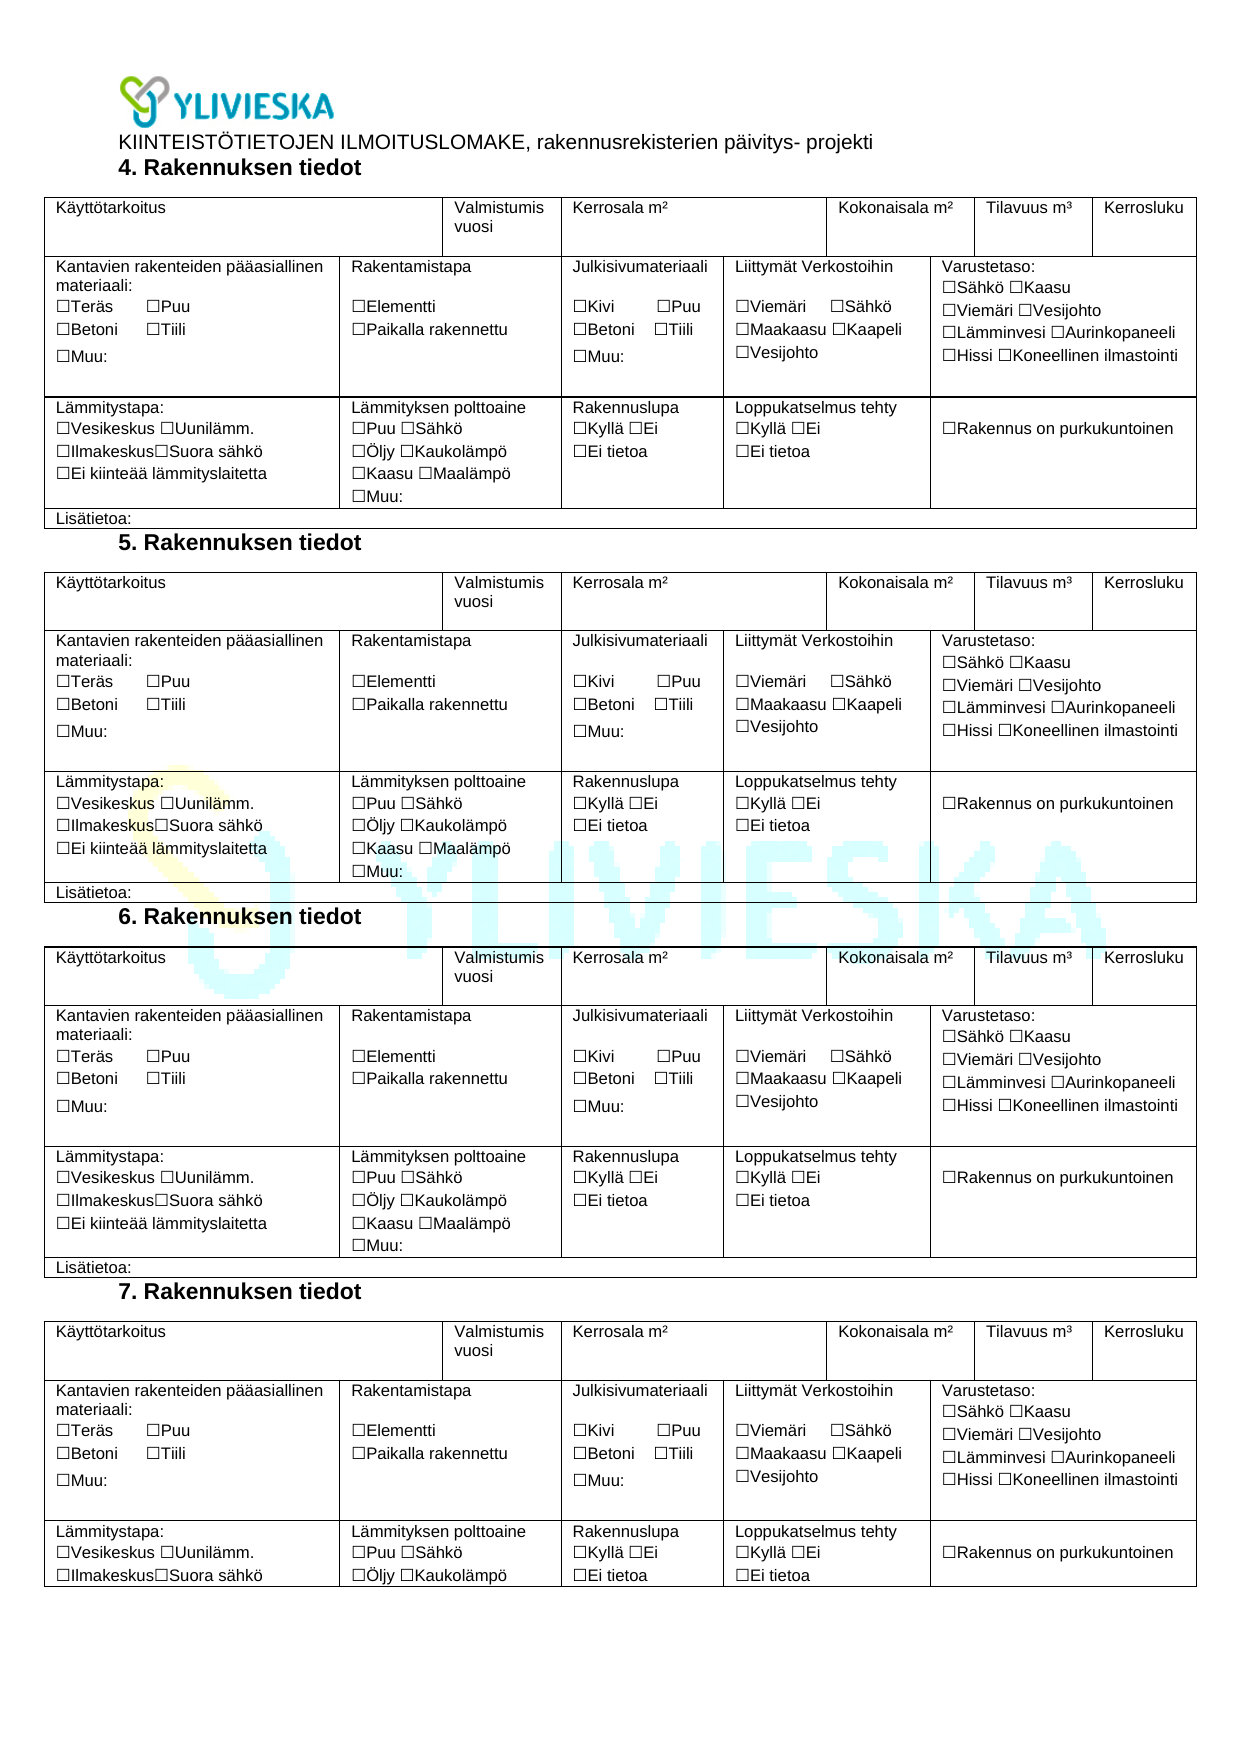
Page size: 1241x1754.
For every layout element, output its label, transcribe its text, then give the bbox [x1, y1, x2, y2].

table_header Käyttötarkoitus [45, 948, 442, 1005]
table_cell Liittymät Verkostoihin Viemäri Sähkö Maakaasu Kaapeli Vesijohto [724, 631, 930, 771]
table_cell Varustetaso: Sähkö Kaasu Viemäri Vesijohto Lämminvesi Aurinkopaneeli Hissi Koneellinen ilmastointi [931, 257, 1196, 396]
table_cell Julkisivumateriaali Kivi Puu Betoni Tiili Muu: [562, 257, 723, 396]
table_header Kerrosala m² [562, 948, 826, 1005]
table_cell Lämmitystapa: Vesikeskus Uunilämm. IlmakeskusSuora sähkö Ei kiinteää lämmityslaitetta [45, 1147, 339, 1257]
table_cell Julkisivumateriaali Kivi Puu Betoni Tiili Muu: [562, 1006, 723, 1146]
table_header Tilavuus m³ [975, 1322, 1092, 1379]
table_header Kerrosluku [1093, 198, 1196, 256]
table_cell Lisätietoa: [45, 883, 1196, 902]
table_cell Rakennus on purkukuntoinen [931, 772, 1196, 882]
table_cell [45, 1521, 339, 1586]
table_cell Rakentamistapa Elementti Paikalla rakennettu [340, 631, 561, 771]
text 6. Rakennuksen tiedot [118, 903, 1122, 930]
table_cell Liittymät Verkostoihin Viemäri Sähkö Maakaasu Kaapeli Vesijohto [724, 1006, 930, 1146]
table_cell Lämmityksen polttoaine Puu Sähkö Öljy Kaukolämpö Kaasu Maalämpö Muu: [340, 398, 561, 507]
table_cell Lämmityksen polttoaine Puu Sähkö Öljy Kaukolämpö Kaasu Maalämpö Muu: [340, 1147, 561, 1257]
table_cell Varustetaso: Sähkö Kaasu Viemäri Vesijohto Lämminvesi Aurinkopaneeli Hissi Koneellinen ilmastointi [931, 1381, 1196, 1520]
table_cell Rakennuslupa Kyllä Ei Ei tietoa [562, 398, 723, 507]
table_cell Kantavien rakenteiden pääasiallinen materiaali: Teräs Puu Betoni Tiili Muu: [45, 1006, 339, 1146]
table_header Kerrosala m² [562, 198, 826, 256]
table_cell Loppukatselmus tehty Kyllä Ei Ei tietoa [724, 398, 930, 507]
table_header Tilavuus m³ [975, 198, 1092, 256]
table_cell Julkisivumateriaali Kivi Puu Betoni Tiili Muu: [562, 631, 723, 771]
table_cell Lämmityksen polttoaine Puu Sähkö Öljy Kaukolämpö Kaasu Maalämpö Muu: [340, 772, 561, 882]
table_cell Rakennus on purkukuntoinen [931, 1147, 1196, 1257]
table_cell Rakentamistapa Elementti Paikalla rakennettu [340, 257, 561, 396]
table_cell Liittymät Verkostoihin Viemäri Sähkö Maakaasu Kaapeli Vesijohto [724, 257, 930, 396]
table_cell Loppukatselmus tehty Kyllä Ei Ei tietoa [724, 1147, 930, 1257]
table_header Kerrosala m² [562, 573, 826, 630]
table_cell Rakentamistapa Elementti Paikalla rakennettu [340, 1006, 561, 1146]
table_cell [562, 1521, 723, 1586]
table_cell Kantavien rakenteiden pääasiallinen materiaali: Teräs Puu Betoni Tiili Muu: [45, 631, 339, 771]
text 7. Rakennuksen tiedot [118, 1278, 1122, 1304]
table_cell Lisätietoa: [45, 509, 1196, 528]
table_cell Rakennuslupa Kyllä Ei Ei tietoa [562, 1147, 723, 1257]
table_cell Loppukatselmus tehty Kyllä Ei Ei tietoa [724, 772, 930, 882]
table_header Käyttötarkoitus [45, 198, 442, 256]
table_header Tilavuus m³ [975, 573, 1092, 630]
table_cell Varustetaso: Sähkö Kaasu Viemäri Vesijohto Lämminvesi Aurinkopaneeli Hissi Koneellinen ilmastointi [931, 631, 1196, 771]
table_cell Kantavien rakenteiden pääasiallinen materiaali: Teräs Puu Betoni Tiili Muu: [45, 257, 339, 396]
table_header Kerrosluku [1093, 1322, 1196, 1379]
table_cell Rakennuslupa Kyllä Ei Ei tietoa [562, 772, 723, 882]
table_header Kerrosluku [1093, 948, 1196, 1005]
table_header Kokonaisala m² [827, 948, 974, 1005]
table_cell Liittymät Verkostoihin Viemäri Sähkö Maakaasu Kaapeli Vesijohto [724, 1381, 930, 1520]
table_header Kokonaisala m² [827, 198, 974, 256]
table_cell Lämmitystapa: Vesikeskus Uunilämm. IlmakeskusSuora sähkö Ei kiinteää lämmityslaitetta [45, 398, 339, 507]
picture [118, 73, 337, 130]
table_cell Julkisivumateriaali Kivi Puu Betoni Tiili Muu: [562, 1381, 723, 1520]
table_header Valmistumisvuosi [443, 573, 561, 630]
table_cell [724, 1521, 930, 1586]
table_header Kerrosala m² [562, 1322, 826, 1379]
table_header Käyttötarkoitus [45, 573, 442, 630]
table_header Tilavuus m³ [975, 948, 1092, 1005]
table_header Käyttötarkoitus [45, 1322, 442, 1379]
table_header Valmistumisvuosi [443, 948, 561, 1005]
table_header Valmistumisvuosi [443, 1322, 561, 1379]
table_header Kerrosluku [1093, 573, 1196, 630]
text 4. Rakennuksen tiedot [118, 154, 1122, 180]
table_header Kokonaisala m² [827, 573, 974, 630]
text 5. Rakennuksen tiedot [118, 529, 1122, 555]
table_cell Rakennus on purkukuntoinen [931, 398, 1196, 507]
table_cell Rakentamistapa Elementti Paikalla rakennettu [340, 1381, 561, 1520]
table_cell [931, 1521, 1196, 1586]
table_header Valmistumisvuosi [443, 198, 561, 256]
table_cell Lämmitystapa: Vesikeskus Uunilämm. IlmakeskusSuora sähkö Ei kiinteää lämmityslaitetta [45, 772, 339, 882]
table_cell Lisätietoa: [45, 1258, 1196, 1277]
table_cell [340, 1521, 561, 1586]
table_cell Varustetaso: Sähkö Kaasu Viemäri Vesijohto Lämminvesi Aurinkopaneeli Hissi Koneellinen ilmastointi [931, 1006, 1196, 1146]
table_header Kokonaisala m² [827, 1322, 974, 1379]
table_cell Kantavien rakenteiden pääasiallinen materiaali: Teräs Puu Betoni Tiili Muu: [45, 1381, 339, 1520]
